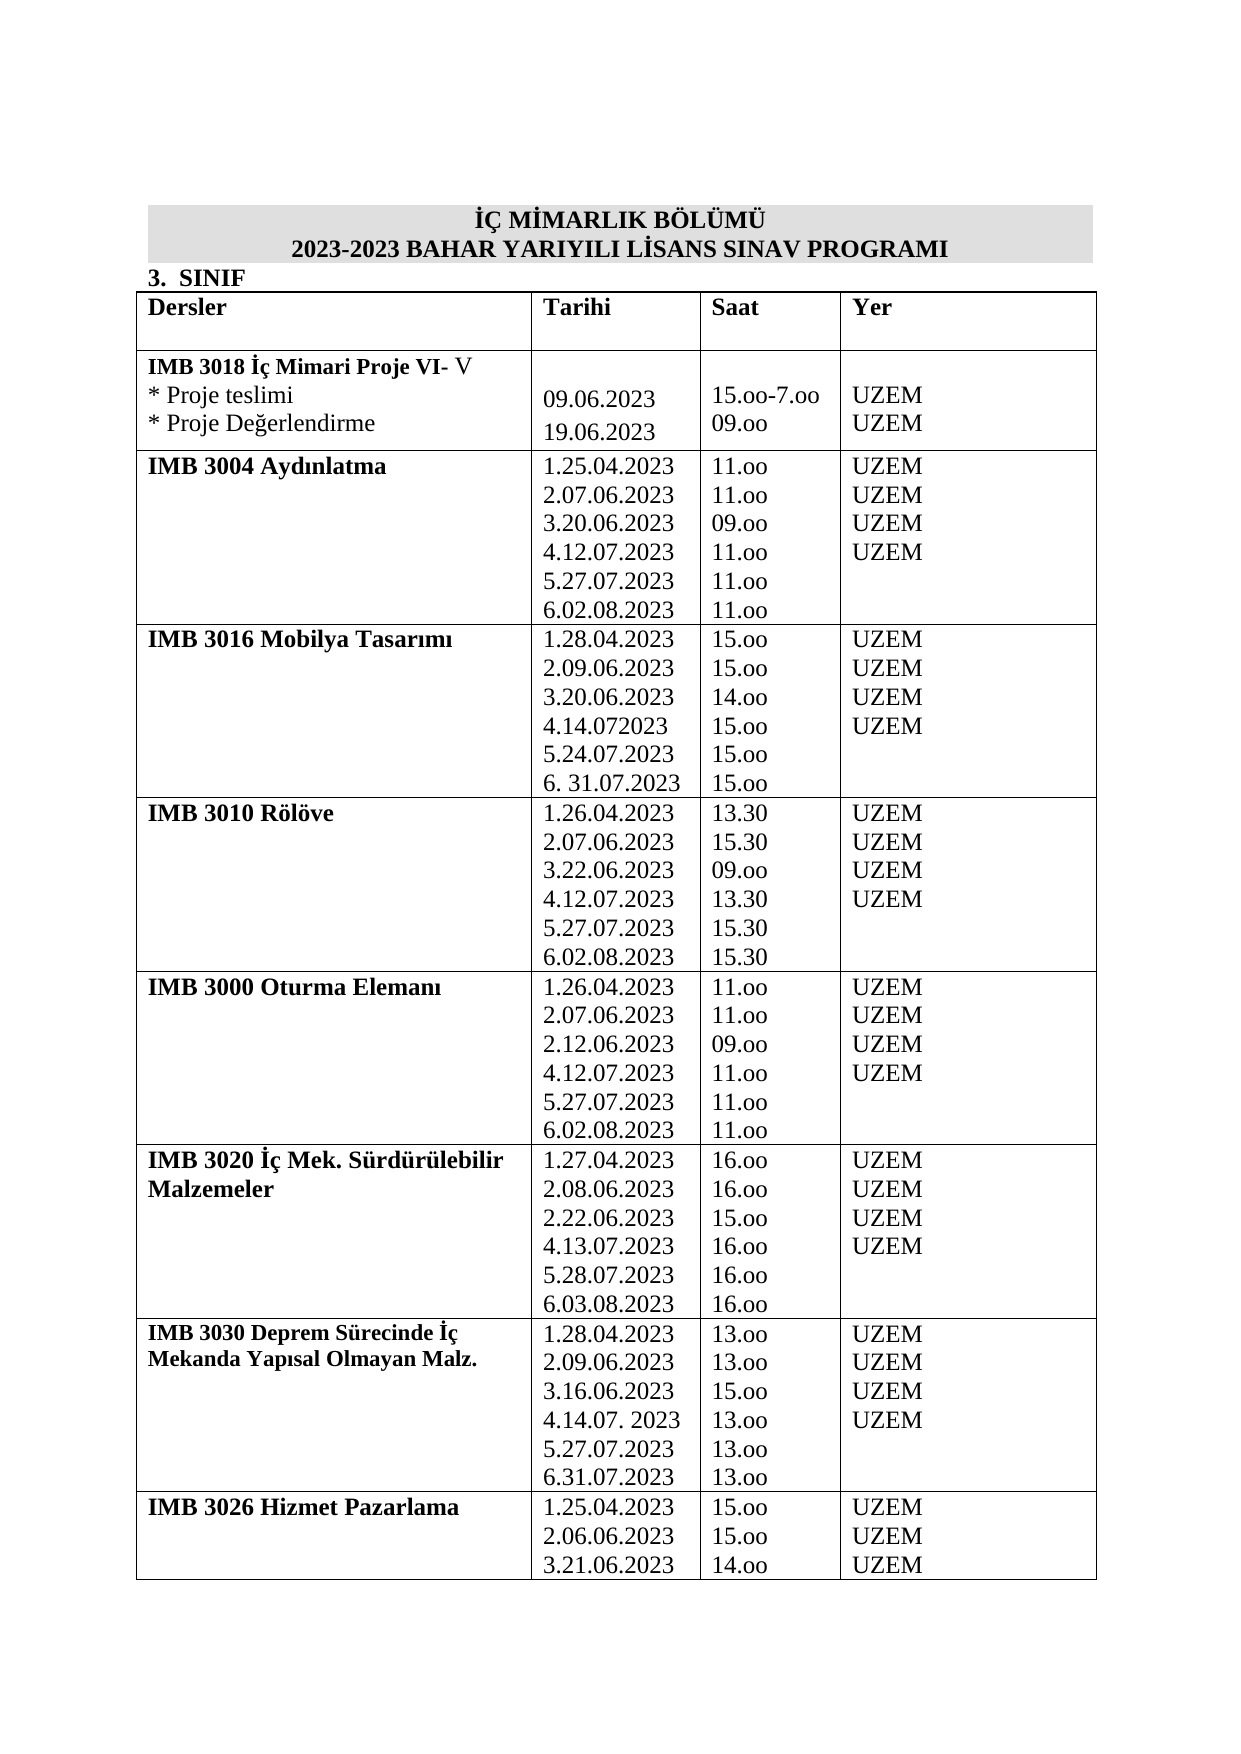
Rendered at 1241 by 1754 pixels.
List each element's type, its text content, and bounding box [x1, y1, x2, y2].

table_cell 09.06.2023 19.06.2023 [532, 351, 700, 450]
table_cell UZEM UZEM UZEM UZEM [841, 1492, 1096, 1578]
table_cell 1.26.04.2023 2.07.06.2023 2.12.06.2023 4.12.07.2023 5.27.07.2023 6.02.08.2023 [532, 972, 700, 1144]
table_cell 1.25.04.2023 2.07.06.2023 3.20.06.2023 4.12.07.2023 5.27.07.2023 6.02.08.2023 [532, 451, 700, 623]
table_header Dersler [137, 293, 531, 350]
table_cell IMB 3018 İç Mimari Proje VI- V * Proje teslimi * Proje Değerlendirme [137, 351, 531, 450]
table_cell IMB 3000 Oturma Elemanı [137, 972, 531, 1144]
table_cell UZEM UZEM UZEM UZEM [841, 625, 1096, 797]
text İÇ MİMARLIK BÖLÜMÜ [148, 205, 1093, 234]
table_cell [701, 1492, 840, 1578]
table_cell 11.oo 11.oo 09.oo 11.oo 11.oo 11.oo [701, 451, 840, 623]
table_cell 1.28.04.2023 2.09.06.2023 3.16.06.2023 4.14.07. 2023 5.27.07.2023 6.31.07.2023 [532, 1319, 700, 1491]
table_header Yer [841, 293, 1096, 350]
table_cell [532, 1492, 700, 1578]
table_header Saat [701, 293, 840, 350]
table_cell UZEM UZEM UZEM UZEM [841, 798, 1096, 971]
table_cell UZEM UZEM UZEM UZEM [841, 1319, 1096, 1491]
table_cell 13.oo 13.oo 15.oo 13.oo 13.oo 13.oo [701, 1319, 840, 1491]
table_cell 15.oo-7.oo 09.oo [701, 351, 840, 450]
text 2023-2023 BAHAR YARIYILI LİSANS SINAV PROGRAMI [148, 234, 1093, 263]
table_cell 1.28.04.2023 2.09.06.2023 3.20.06.2023 4.14.072023 5.24.07.2023 6. 31.07.2023 [532, 625, 700, 797]
table_cell UZEM UZEM UZEM UZEM [841, 1145, 1096, 1318]
table_cell 11.oo 11.oo 09.oo 11.oo 11.oo 11.oo [701, 972, 840, 1144]
table_header Tarihi [532, 293, 700, 350]
table_cell UZEM UZEM UZEM UZEM [841, 972, 1096, 1144]
table_cell IMB 3016 Mobilya Tasarımı [137, 625, 531, 797]
table_cell UZEM UZEM [841, 351, 1096, 450]
table_cell 1.27.04.2023 2.08.06.2023 2.22.06.2023 4.13.07.2023 5.28.07.2023 6.03.08.2023 [532, 1145, 700, 1318]
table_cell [137, 1492, 531, 1578]
table_cell IMB 3030 Deprem Sürecinde İç Mekanda Yapısal Olmayan Malz. [137, 1319, 531, 1491]
table_cell 16.oo 16.oo 15.oo 16.oo 16.oo 16.oo [701, 1145, 840, 1318]
table_cell IMB 3010 Rölöve [137, 798, 531, 971]
table_cell IMB 3020 İç Mek. Sürdürülebilir Malzemeler [137, 1145, 531, 1318]
table_cell IMB 3004 Aydınlatma [137, 451, 531, 623]
table_cell 13.30 15.30 09.oo 13.30 15.30 15.30 [701, 798, 840, 971]
table_cell 15.oo 15.oo 14.oo 15.oo 15.oo 15.oo [701, 625, 840, 797]
table_cell UZEM UZEM UZEM UZEM [841, 451, 1096, 623]
table_cell 1.26.04.2023 2.07.06.2023 3.22.06.2023 4.12.07.2023 5.27.07.2023 6.02.08.2023 [532, 798, 700, 971]
text 3. SINIF [148, 263, 1093, 291]
